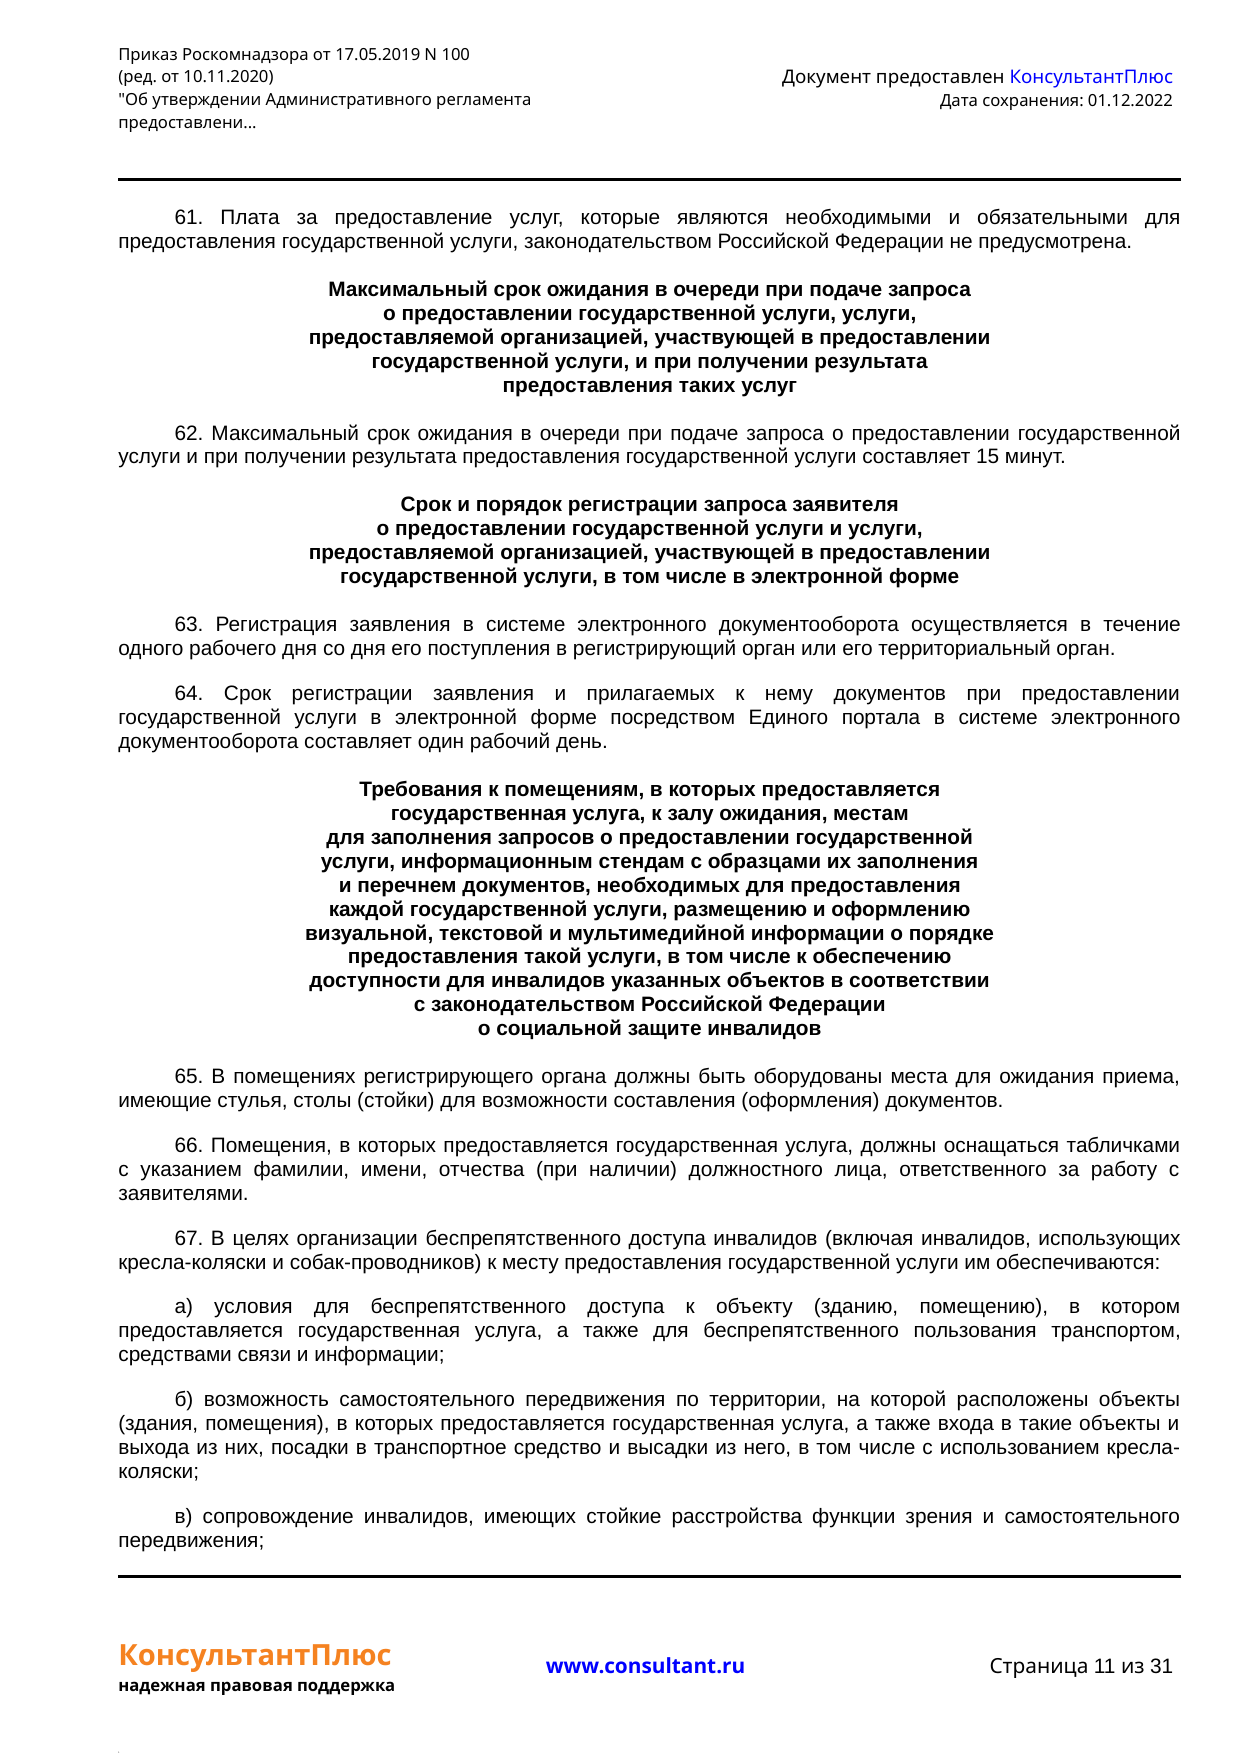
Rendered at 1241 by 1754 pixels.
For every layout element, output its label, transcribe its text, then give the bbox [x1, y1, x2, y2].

title и перечнем документов, необходимых для предоставления [118, 872, 1181, 896]
title государственной услуги, и при получении результата [118, 348, 1181, 372]
title предоставляемой организацией, участвующей в предоставлении [118, 540, 1181, 564]
text 67. В целях организации беспрепятственного доступа инвалидов (включая инвалидов, использующих кресла-коляски и собак-проводников) к месту предоставления государственной услуги им обеспечиваются: [118, 1226, 1181, 1273]
title предоставления таких услуг [118, 372, 1181, 396]
text б) возможность самостоятельного передвижения по территории, на которой расположены объекты (здания, помещения), в которых предоставляется государственная услуга, а также входа в такие объекты и выхода из них, посадки в транспортное средство и высадки из него, в том числе с использованием кресла-коляски; [118, 1387, 1181, 1483]
title о предоставлении государственной услуги, услуги, [118, 301, 1181, 324]
title о социальной защите инвалидов [118, 1016, 1181, 1040]
text 62. Максимальный срок ожидания в очереди при подаче запроса о предоставлении государственной услуги и при получении результата предоставления государственной услуги составляет 15 минут. [118, 420, 1181, 468]
title Максимальный срок ожидания в очереди при подаче запроса [118, 277, 1181, 301]
title для заполнения запросов о предоставлении государственной [118, 824, 1181, 848]
title каждой государственной услуги, размещению и оформлению [118, 896, 1181, 920]
title Срок и порядок регистрации запроса заявителя [118, 492, 1181, 516]
title государственная услуга, к залу ожидания, местам [118, 801, 1181, 824]
text а) условия для беспрепятственного доступа к объекту (зданию, помещению), в котором предоставляется государственная услуга, а также для беспрепятственного пользования транспортом, средствами связи и информации; [118, 1294, 1181, 1366]
title предоставляемой организацией, участвующей в предоставлении [118, 324, 1181, 348]
title с законодательством Российской Федерации [118, 992, 1181, 1016]
title визуальной, текстовой и мультимедийной информации о порядке [118, 920, 1181, 944]
title предоставления такой услуги, в том числе к обеспечению [118, 944, 1181, 968]
text в) сопровождение инвалидов, имеющих стойкие расстройства функции зрения и самостоятельного передвижения; [118, 1504, 1181, 1552]
title услуги, информационным стендам с образцами их заполнения [118, 848, 1181, 872]
text 66. Помещения, в которых предоставляется государственная услуга, должны оснащаться табличками с указанием фамилии, имени, отчества (при наличии) должностного лица, ответственного за работу с заявителями. [118, 1133, 1181, 1205]
title государственной услуги, в том числе в электронной форме [118, 564, 1181, 588]
text 63. Регистрация заявления в системе электронного документооборота осуществляется в течение одного рабочего дня со дня его поступления в регистрирующий орган или его территориальный орган. [118, 612, 1181, 660]
text 65. В помещениях регистрирующего органа должны быть оборудованы места для ожидания приема, имеющие стулья, столы (стойки) для возможности составления (оформления) документов. [118, 1064, 1181, 1112]
title о предоставлении государственной услуги и услуги, [118, 516, 1181, 540]
text 61. Плата за предоставление услуг, которые являются необходимыми и обязательными для предоставления государственной услуги, законодательством Российской Федерации не предусмотрена. [118, 205, 1181, 253]
title доступности для инвалидов указанных объектов в соответствии [118, 968, 1181, 992]
title Требования к помещениям, в которых предоставляется [118, 777, 1181, 801]
text 64. Срок регистрации заявления и прилагаемых к нему документов при предоставлении государственной услуги в электронной форме посредством Единого портала в системе электронного документооборота составляет один рабочий день. [118, 681, 1181, 753]
